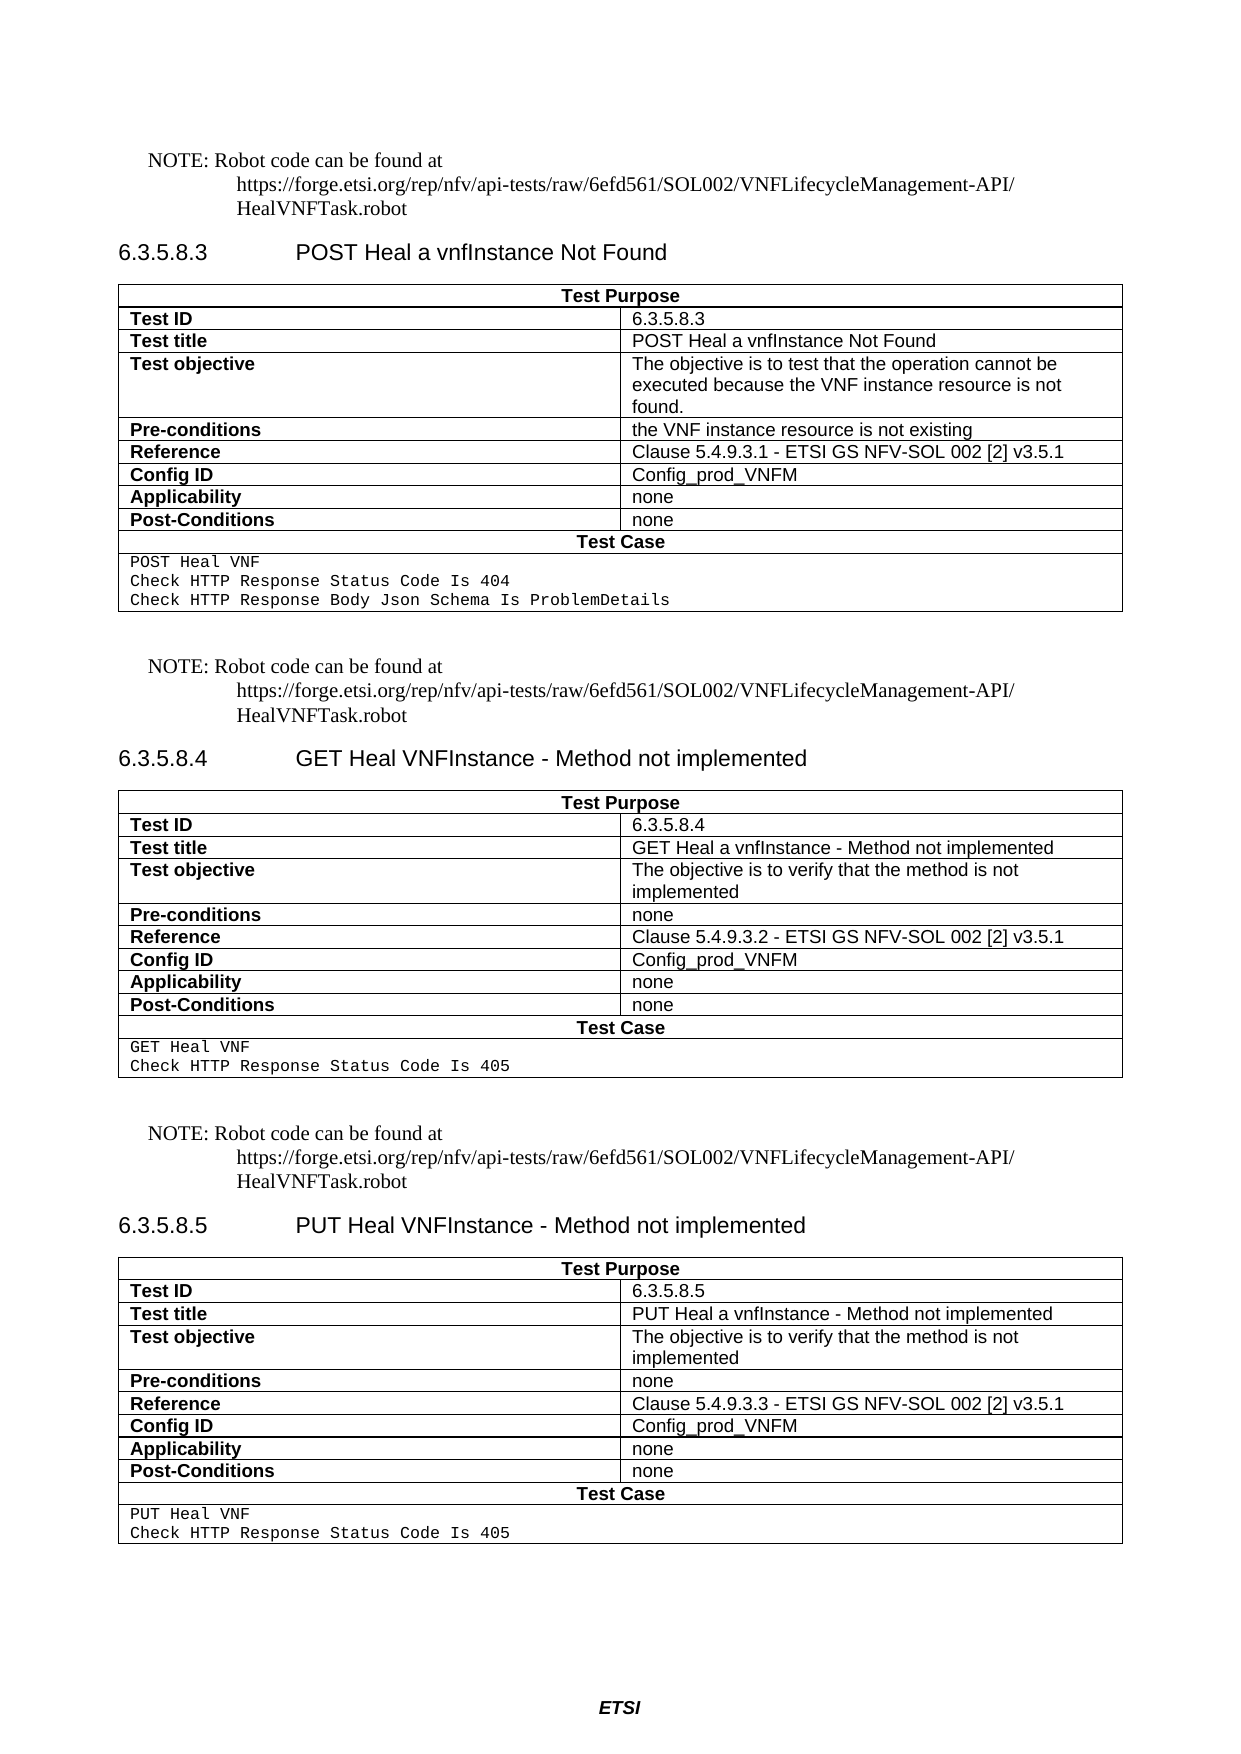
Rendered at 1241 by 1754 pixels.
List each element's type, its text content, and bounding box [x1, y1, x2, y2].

text NOTE: Robot code can be found at https://forge.etsi.org/rep/nfv/api-tests/raw/6efd561/SOL002/VNFLifecycleManagement-API/HealVNFTask.robot [148, 654, 1122, 727]
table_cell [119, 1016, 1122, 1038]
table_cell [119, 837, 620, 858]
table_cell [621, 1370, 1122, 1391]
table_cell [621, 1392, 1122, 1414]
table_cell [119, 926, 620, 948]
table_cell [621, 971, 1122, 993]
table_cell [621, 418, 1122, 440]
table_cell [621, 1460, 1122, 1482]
subtitle 6.3.5.8.5 PUT Heal VNFInstance - Method not implemented [118, 1212, 1122, 1238]
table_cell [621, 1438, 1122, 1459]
text NOTE: Robot code can be found at https://forge.etsi.org/rep/nfv/api-tests/raw/6efd561/SOL002/VNFLifecycleManagement-API/HealVNFTask.robot [148, 1121, 1122, 1193]
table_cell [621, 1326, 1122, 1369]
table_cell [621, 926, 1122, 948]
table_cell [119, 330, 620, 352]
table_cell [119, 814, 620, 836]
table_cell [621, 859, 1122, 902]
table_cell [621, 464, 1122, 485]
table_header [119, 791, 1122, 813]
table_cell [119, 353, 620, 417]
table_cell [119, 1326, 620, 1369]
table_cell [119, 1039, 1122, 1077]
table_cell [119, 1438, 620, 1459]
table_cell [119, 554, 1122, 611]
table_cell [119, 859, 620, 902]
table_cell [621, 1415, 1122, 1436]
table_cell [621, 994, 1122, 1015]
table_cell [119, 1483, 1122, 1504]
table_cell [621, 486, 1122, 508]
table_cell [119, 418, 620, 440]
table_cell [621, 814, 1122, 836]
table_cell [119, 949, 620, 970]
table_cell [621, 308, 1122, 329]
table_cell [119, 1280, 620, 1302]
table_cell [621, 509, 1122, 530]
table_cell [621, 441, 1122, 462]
subtitle 6.3.5.8.3 POST Heal a vnfInstance Not Found [118, 239, 1122, 265]
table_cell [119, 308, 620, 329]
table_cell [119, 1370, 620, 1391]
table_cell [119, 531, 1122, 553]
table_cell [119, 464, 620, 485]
text NOTE: Robot code can be found at https://forge.etsi.org/rep/nfv/api-tests/raw/6efd561/SOL002/VNFLifecycleManagement-API/HealVNFTask.robot [148, 148, 1122, 220]
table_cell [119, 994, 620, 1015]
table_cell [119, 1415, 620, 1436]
subtitle 6.3.5.8.4 GET Heal VNFInstance - Method not implemented [118, 745, 1122, 772]
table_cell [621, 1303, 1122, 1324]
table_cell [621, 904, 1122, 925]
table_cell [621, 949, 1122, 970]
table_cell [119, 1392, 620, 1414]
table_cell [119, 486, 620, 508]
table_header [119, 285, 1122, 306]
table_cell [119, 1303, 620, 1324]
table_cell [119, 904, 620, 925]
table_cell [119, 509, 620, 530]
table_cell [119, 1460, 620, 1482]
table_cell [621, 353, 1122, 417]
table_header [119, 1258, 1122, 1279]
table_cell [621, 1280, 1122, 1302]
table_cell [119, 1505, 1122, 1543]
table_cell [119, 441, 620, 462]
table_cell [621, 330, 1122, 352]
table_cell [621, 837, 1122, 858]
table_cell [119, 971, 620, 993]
